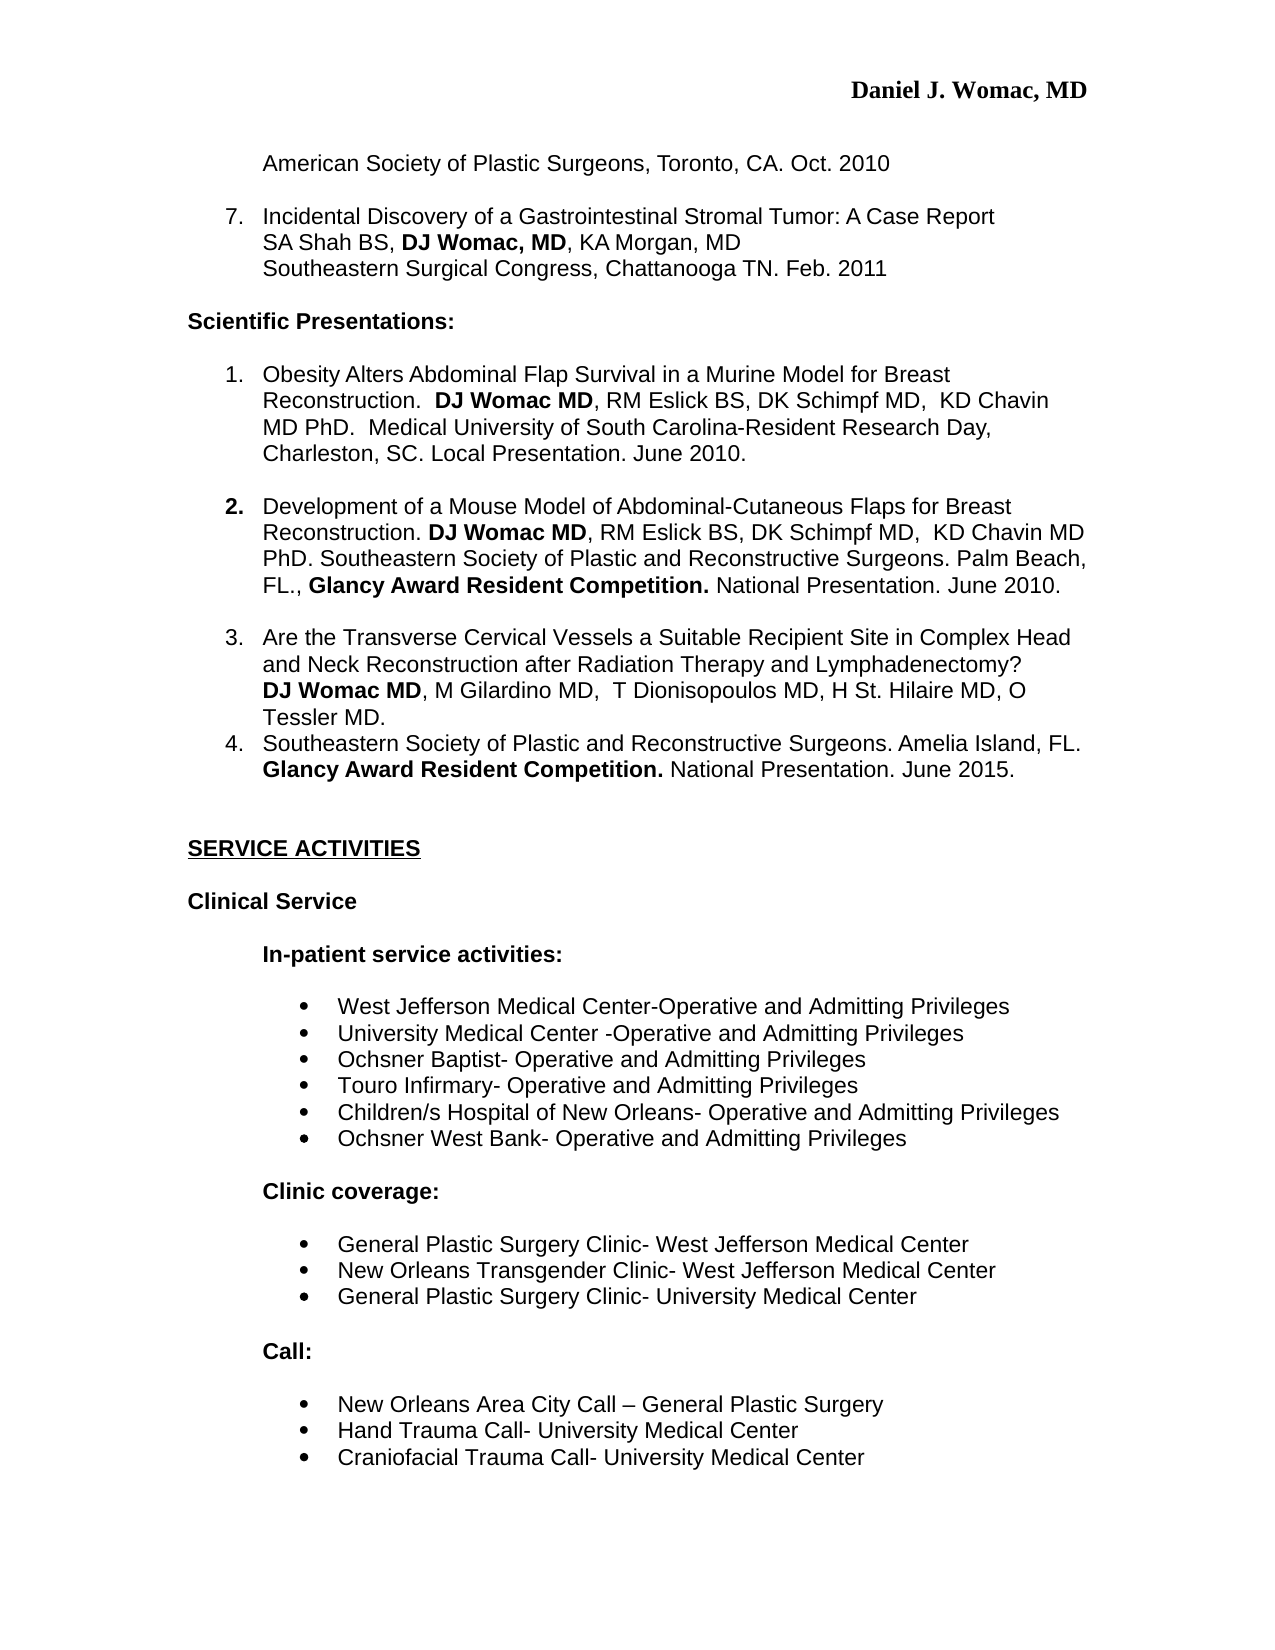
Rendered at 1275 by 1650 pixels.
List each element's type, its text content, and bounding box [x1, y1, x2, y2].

list New Orleans Area City Call – General Plastic Surgery [300, 1391, 1087, 1417]
list Are the Transverse Cervical Vessels a Suitable Recipient Site in Complex Head and Neck Reconstruction after Radiation Therapy and Lymphadenectomy? [225, 624, 1087, 677]
list University Medical Center -Operative and Admitting Privileges [300, 1020, 1087, 1046]
text SERVICE ACTIVITIES [187, 835, 1087, 862]
list Craniofacial Trauma Call- University Medical Center [300, 1444, 1087, 1470]
list New Orleans Transgender Clinic- West Jefferson Medical Center [300, 1257, 1087, 1283]
list Children/s Hospital of New Orleans- Operative and Admitting Privileges [300, 1099, 1087, 1125]
list Southeastern Society of Plastic and Reconstructive Surgeons. Amelia Island, FL. Glancy Award Resident Competition. National Presentation. June 2015. [225, 730, 1087, 782]
text Call: [187, 1338, 1087, 1365]
list Ochsner West Bank- Operative and Admitting Privileges [300, 1125, 1087, 1151]
list SA Shah BS, DJ Womac, MD, KA Morgan, MD [262, 229, 1087, 255]
list Obesity Alters Abdominal Flap Survival in a Murine Model for Breast Reconstruction. DJ Womac MD, RM Eslick BS, DK Schimpf MD, KD Chavin MD PhD. Medical University of South Carolina-Resident Research Day, Charleston, SC. Local Presentation. June 2010. [225, 361, 1087, 466]
text In-patient service activities: [187, 941, 1087, 967]
text Clinic coverage: [187, 1178, 1087, 1204]
list Touro Infirmary- Operative and Admitting Privileges [300, 1072, 1087, 1099]
list Ochsner Baptist- Operative and Admitting Privileges [300, 1046, 1087, 1072]
list Development of a Mouse Model of Abdominal-Cutaneous Flaps for Breast Reconstruction. DJ Womac MD, RM Eslick BS, DK Schimpf MD, KD Chavin MD PhD. Southeastern Society of Plastic and Reconstructive Surgeons. Palm Beach, FL., Glancy Award Resident Competition. National Presentation. June 2010. [225, 493, 1087, 598]
list General Plastic Surgery Clinic- West Jefferson Medical Center [300, 1231, 1087, 1257]
list Southeastern Surgical Congress, Chattanooga TN. Feb. 2011 [262, 255, 1087, 282]
text Clinical Service [187, 888, 1087, 914]
list Hand Trauma Call- University Medical Center [300, 1417, 1087, 1444]
list West Jefferson Medical Center-Operative and Admitting Privileges [300, 993, 1087, 1020]
list Incidental Discovery of a Gastrointestinal Stromal Tumor: A Case Report [225, 203, 1087, 229]
list DJ Womac MD, M Gilardino MD, T Dionisopoulos MD, H St. Hilaire MD, O Tessler MD. [262, 677, 1087, 730]
list American Society of Plastic Surgeons, Toronto, CA. Oct. 2010 [262, 150, 1087, 176]
list General Plastic Surgery Clinic- University Medical Center [300, 1283, 1087, 1309]
text Scientific Presentations: [187, 308, 1087, 334]
